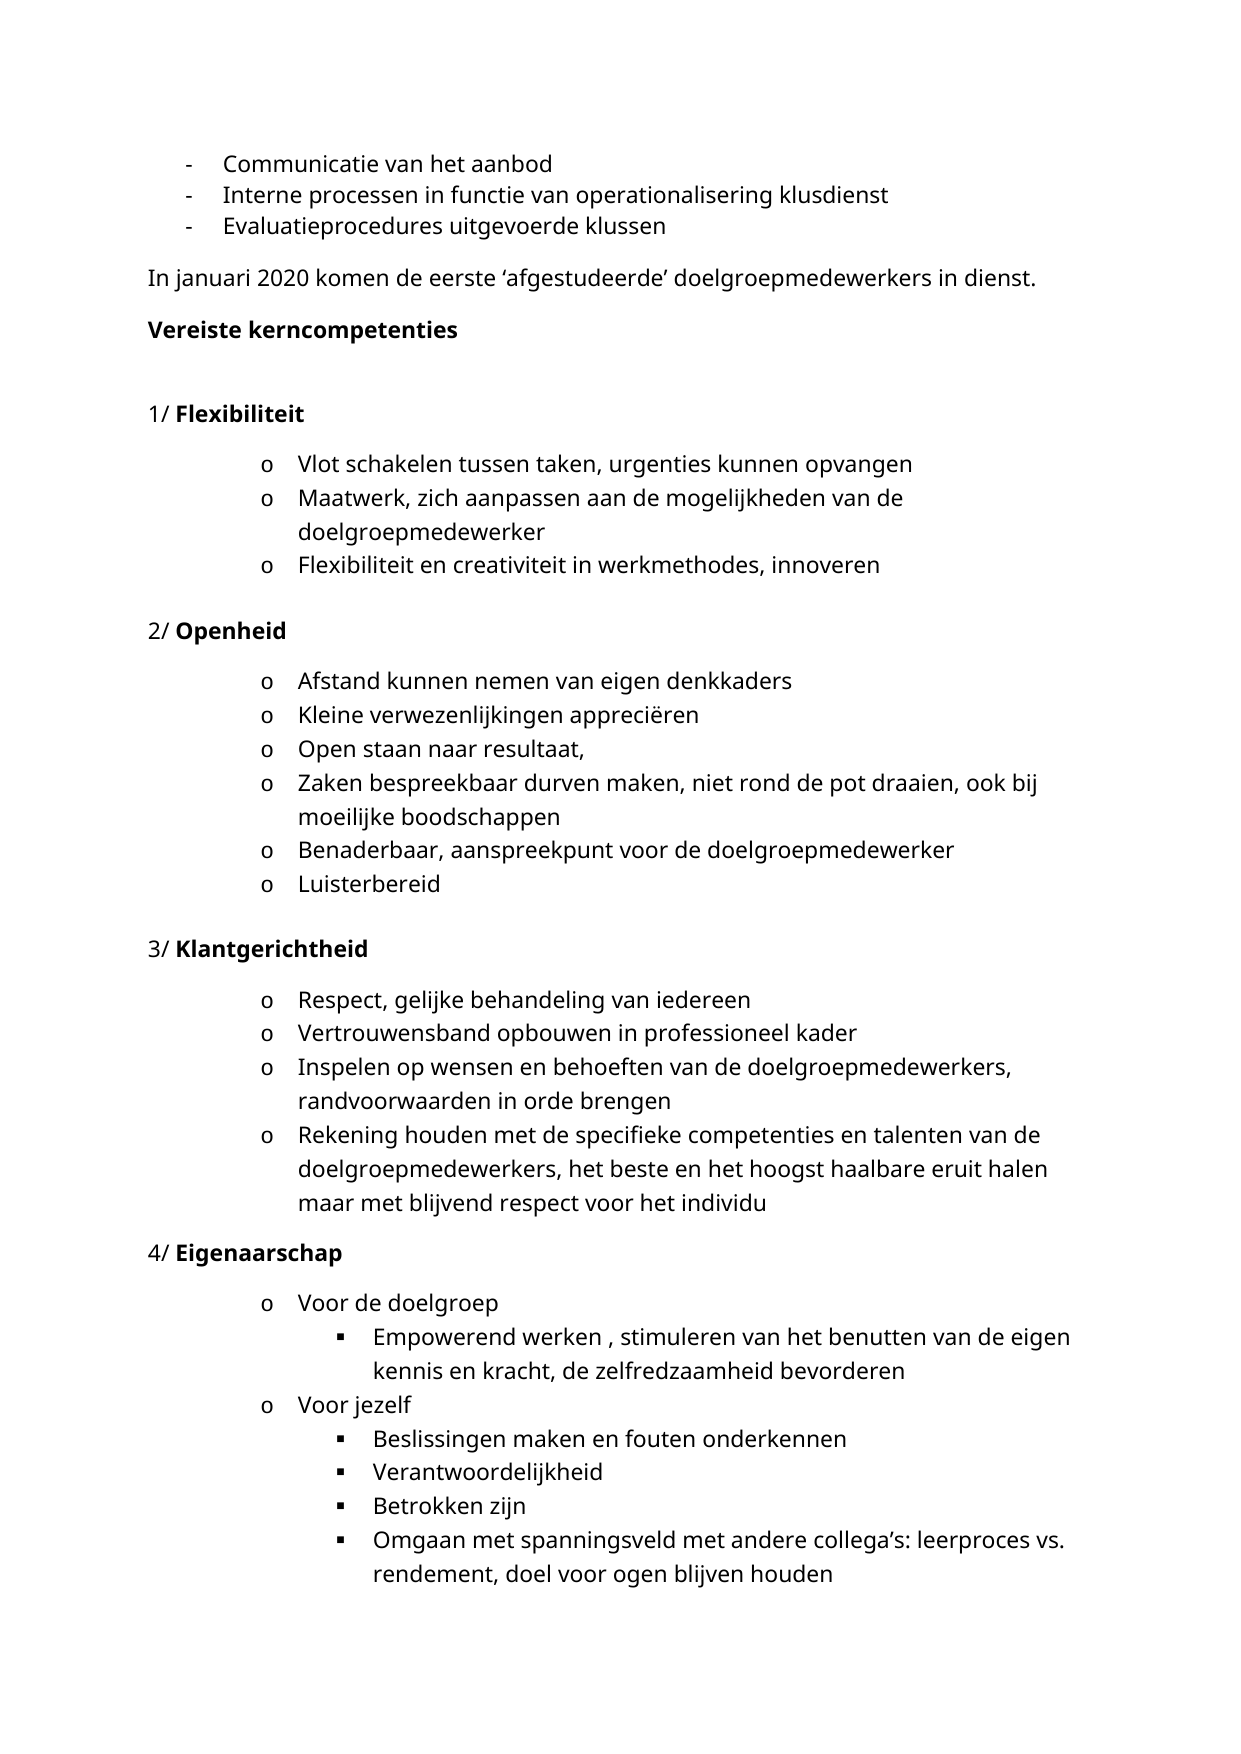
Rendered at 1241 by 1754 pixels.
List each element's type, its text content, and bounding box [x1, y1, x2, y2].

list Flexibiliteit en creativiteit in werkmethodes, innoveren [260, 549, 1093, 581]
list Zaken bespreekbaar durven maken, niet rond de pot draaien, ook bij moeilijke boodschappen [260, 767, 1093, 832]
text 2/ Openheid [148, 614, 1093, 646]
list Inspelen op wensen en behoeften van de doelgroepmedewerkers, randvoorwaarden in orde brengen [260, 1051, 1093, 1116]
list Evaluatieprocedures uitgevoerde klussen [185, 210, 1093, 241]
list Vlot schakelen tussen taken, urgenties kunnen opvangen [260, 448, 1093, 479]
list Verantwoordelijkheid [335, 1456, 1093, 1487]
list Voor jezelf [260, 1389, 1093, 1420]
list Maatwerk, zich aanpassen aan de mogelijkheden van de doelgroepmedewerker [260, 482, 1093, 547]
text 3/ Klantgerichtheid [148, 933, 1093, 964]
text 1/ Flexibiliteit [148, 398, 1093, 429]
text In januari 2020 komen de eerste ‘afgestudeerde’ doelgroepmedewerkers in dienst. [148, 262, 1093, 293]
list Interne processen in functie van operationalisering klusdienst [185, 179, 1093, 210]
list Vertrouwensband opbouwen in professioneel kader [260, 1017, 1093, 1049]
text 4/ Eigenaarschap [148, 1237, 1093, 1268]
list Beslissingen maken en fouten onderkennen [335, 1422, 1093, 1454]
list Rekening houden met de specifieke competenties en talenten van de doelgroepmedewerkers, het beste en het hoogst haalbare eruit halen maar met blijvend respect voor het individu [260, 1119, 1093, 1218]
list Luisterbereid [260, 868, 1093, 899]
list Communicatie van het aanbod [185, 148, 1093, 179]
list Empowerend werken , stimuleren van het benutten van de eigen kennis en kracht, de zelfredzaamheid bevorderen [335, 1321, 1093, 1386]
list Open staan naar resultaat, [260, 733, 1093, 764]
list Kleine verwezenlijkingen appreciëren [260, 699, 1093, 730]
list Voor de doelgroep [260, 1287, 1093, 1319]
list Omgaan met spanningsveld met andere collega’s: leerproces vs. rendement, doel voor ogen blijven houden [335, 1524, 1093, 1589]
list Afstand kunnen nemen van eigen denkkaders [260, 665, 1093, 696]
list Betrokken zijn [335, 1490, 1093, 1521]
list Respect, gelijke behandeling van iedereen [260, 983, 1093, 1015]
text Vereiste kerncompetenties [148, 314, 1093, 346]
list Benaderbaar, aanspreekpunt voor de doelgroepmedewerker [260, 834, 1093, 866]
